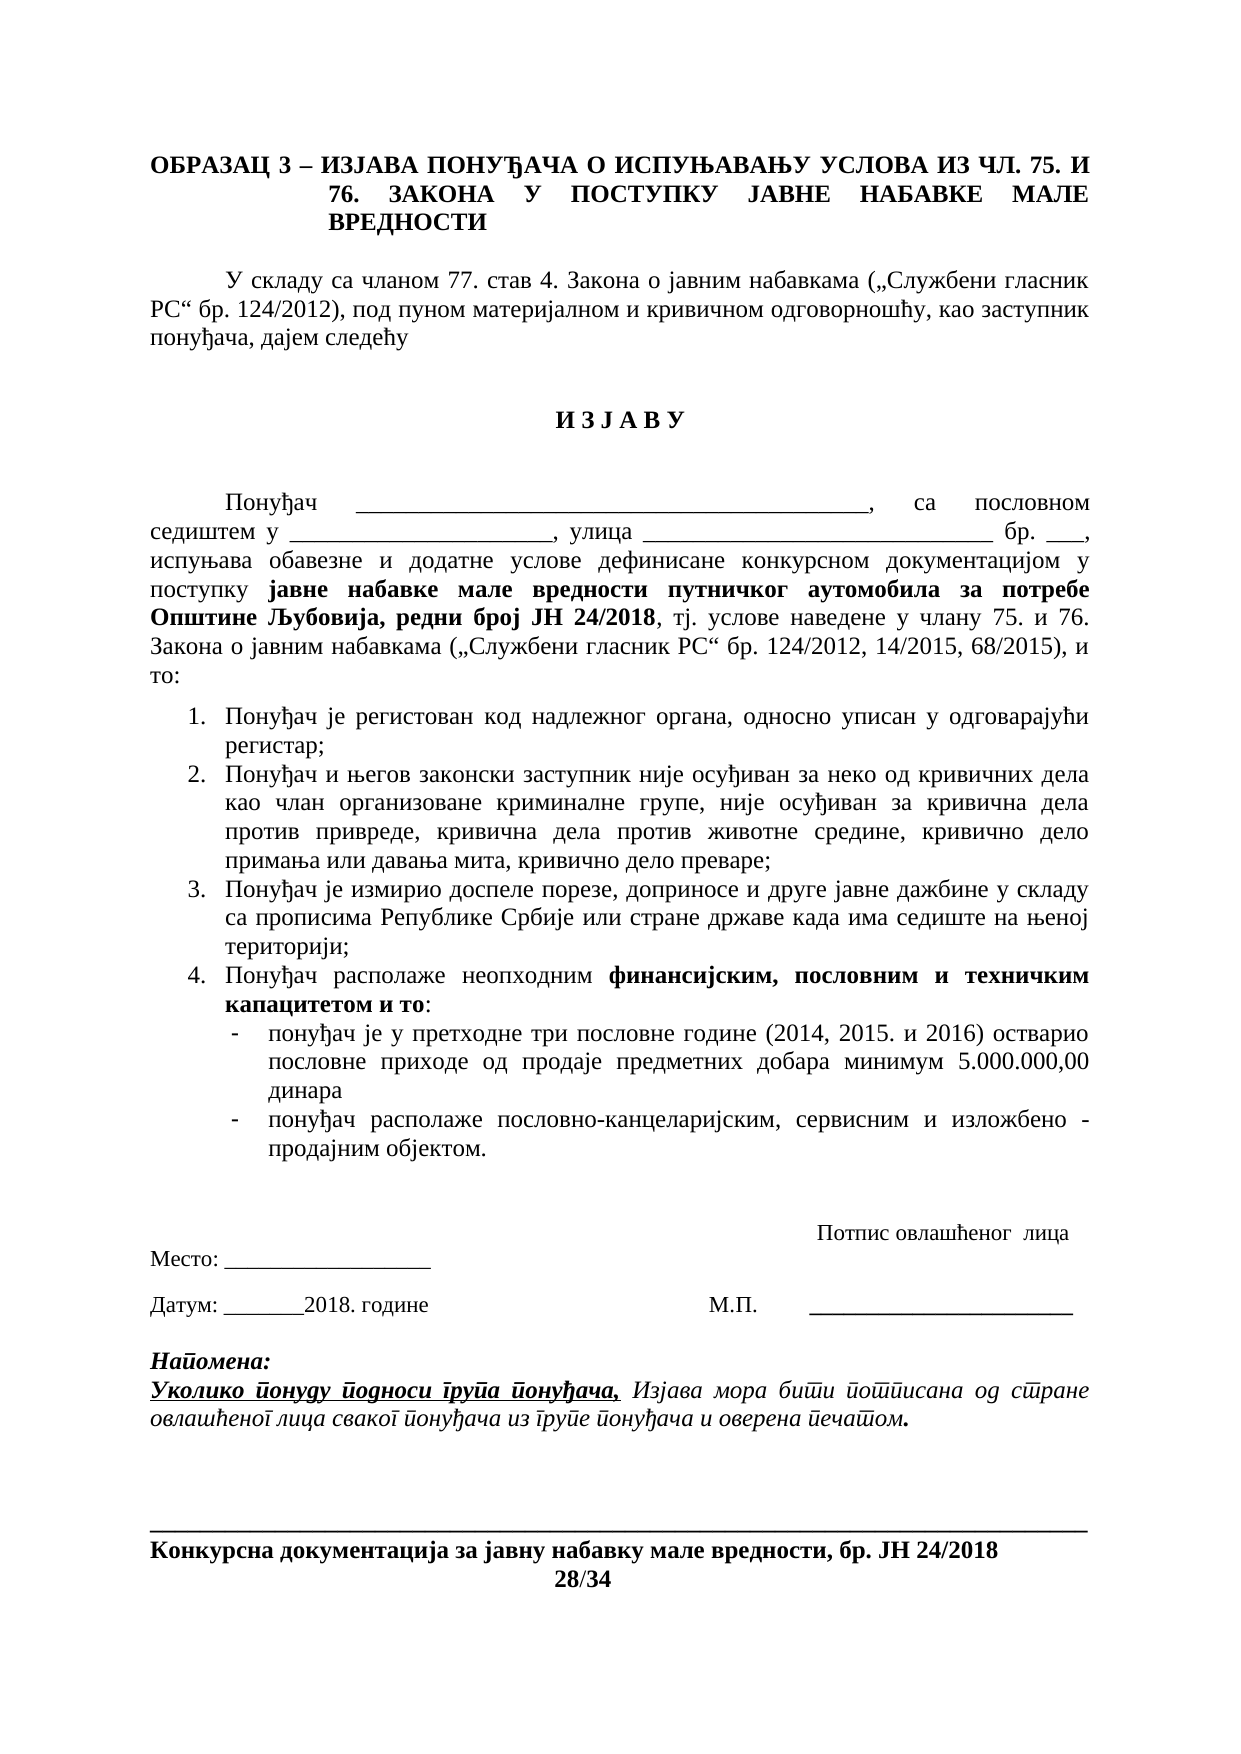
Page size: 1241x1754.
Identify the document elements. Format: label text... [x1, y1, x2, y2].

text И З Ј А В У [150, 405, 1090, 434]
text Датум: _______2018. године M.П. _______________________ [150, 1291, 1090, 1317]
list понуђач је у претходне три пословне године (2014, 2015. и 2016) остварио пословне приходе од продаје предметних добара минимум 5.000.000,00 динара [231, 1017, 1090, 1104]
list Понуђач је измирио доспеле порезе, доприносе и друге јавне дажбине у складу са прописима Републике Србије или стране државе када има седиште на њеној територији; [187, 874, 1090, 960]
text ОБРАЗАЦ 3 – ИЗЈАВА ПОНУЂАЧА О ИСПУЊАВАЊУ УСЛОВА ИЗ ЧЛ. 75. И 76. ЗАКОНА У ПОСТУПКУ ЈАВНЕ НАБАВКЕ МАЛЕ ВРЕДНОСТИ [150, 150, 1090, 236]
list Понуђач и његов законски заступник није осуђиван за неко од кривичних дела као члан организоване криминалне групе, није осуђиван за кривична дела против привреде, кривична дела против животне средине, кривично дело примања или давања мита, кривично дело преваре; [187, 759, 1090, 874]
list Понуђач располаже неопходним финансијским, пословним и техничким капацитетом и то: [187, 960, 1090, 1017]
list понуђач располаже пословно-канцеларијским, сервисним и изложбено - продајним објектом. [231, 1104, 1090, 1161]
text У складу са чланом 77. став 4. Закона о јавним набавкама („Службени гласник РС“ бр. 124/2012), под пуном материјалном и кривичном одговорношћу, као заступник понуђача, дајем следећу [150, 265, 1090, 351]
text Уколико понуду подноси група понуђача, Изјава мора бити потписана од стране овлашћеног лица сваког понуђача из групе понуђача и оверена печатом. [150, 1375, 1090, 1432]
list Понуђач је регистован код надлежног органа, односно уписан у одговарајући регистар; [187, 701, 1090, 759]
text Понуђач _________________________________________, са пословном седиштем у _____________________, улица ____________________________ бр. ___, испуњава обавезне и додатне услове дефинисане конкурсном документацијом у поступку јавне набавке мале вредности путничког аутомобила за потребе Општине Љубовија, редни број ЈН 24/2018, тј. услове наведене у члану 75. и 76. Закона о јавним набавкама („Службени гласник РС“ бр. 124/2012, 14/2015, 68/2015), и то: [150, 487, 1090, 689]
text Потпис овлашћеног лица [150, 1219, 1083, 1245]
text Место: __________________ [150, 1245, 1090, 1272]
text Напомена: [150, 1346, 1090, 1375]
